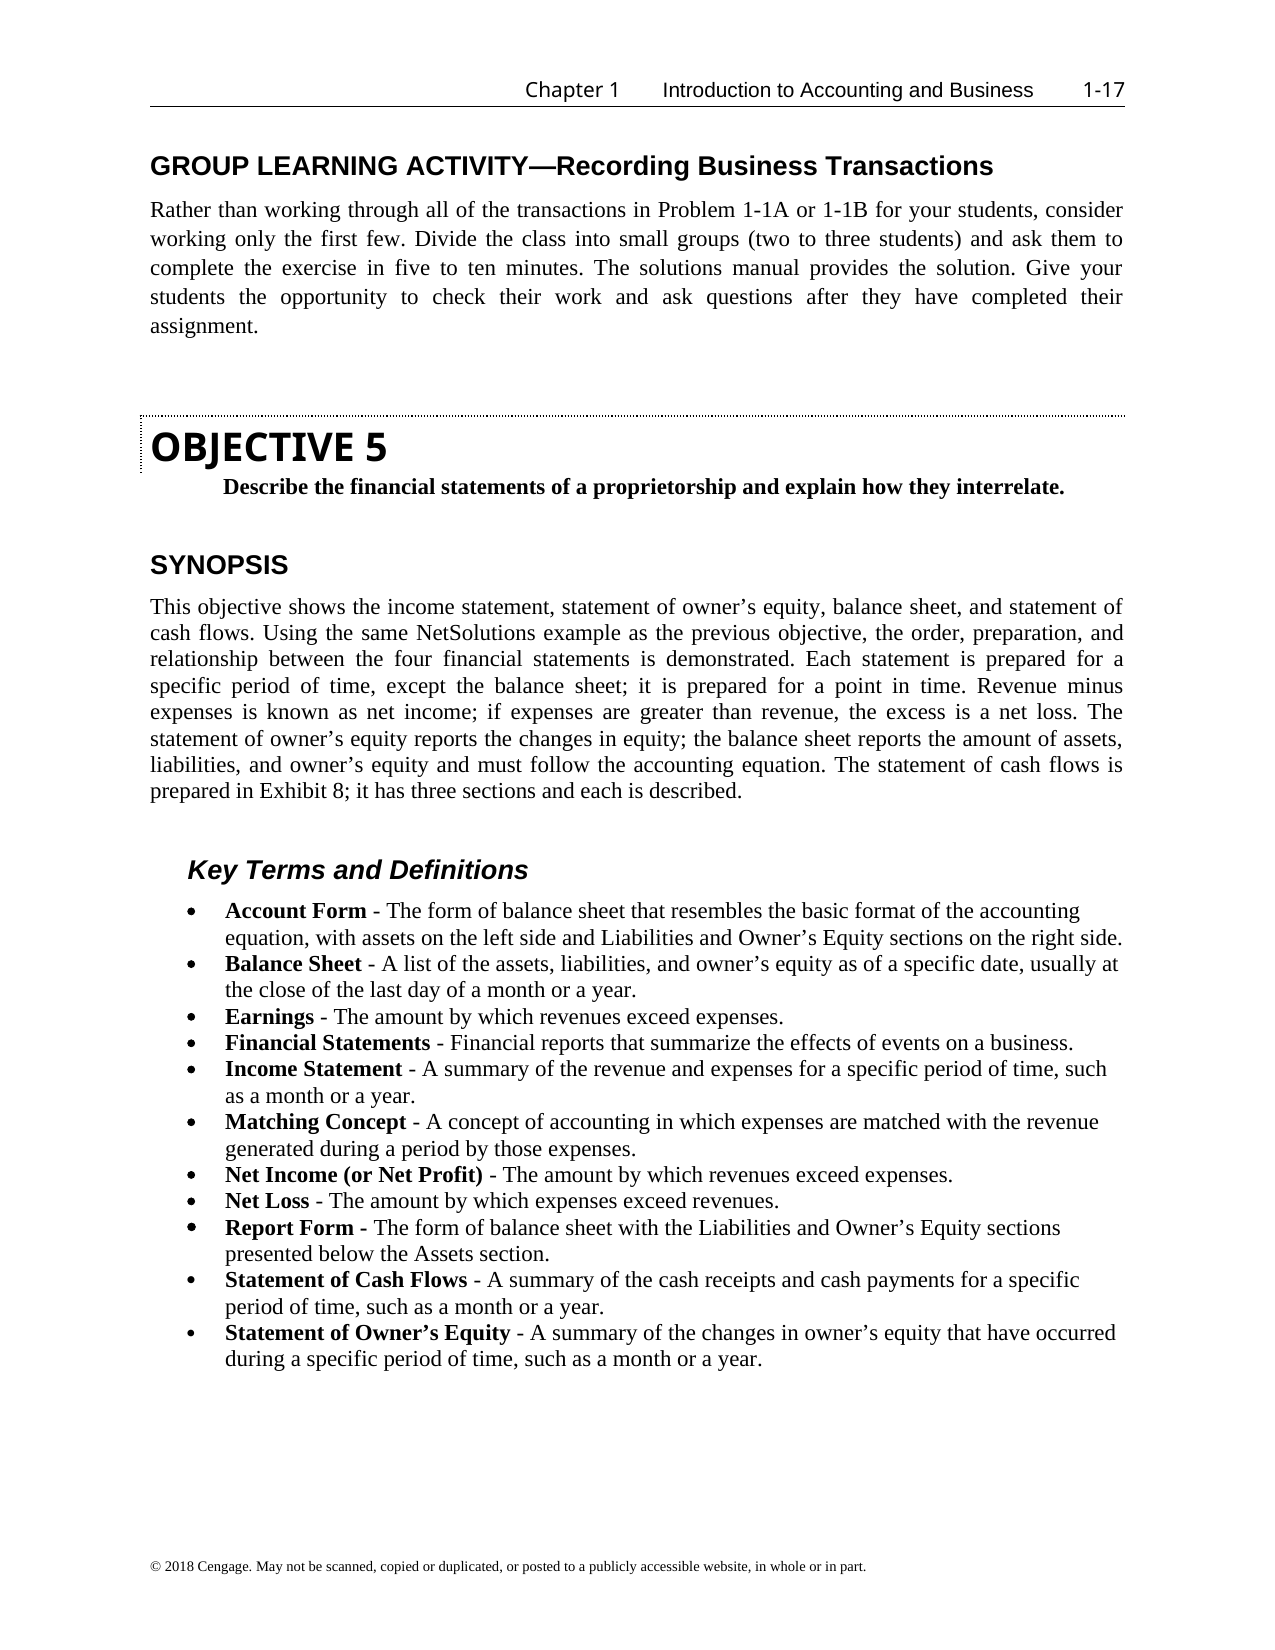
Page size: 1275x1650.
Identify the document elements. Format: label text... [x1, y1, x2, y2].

text Describe the financial statements of a proprietorship and explain how they interrelate. [223, 473, 1125, 499]
list Account Form - The form of balance sheet that resembles the basic format of the accounting equation, with assets on the left side and Liabilities and Owner’s Equity sections on the right side. [187, 897, 1125, 950]
text Rather than working through all of the transactions in Problem 1-1A or 1-1B for your students, consider working only the first few. Divide the class into small groups (two to three students) and ask them to complete the exercise in five to ten minutes. The solutions manual provides the solution. Give your students the opportunity to check their work and ask questions after they have completed their assignment. [150, 194, 1125, 339]
list Matching Concept - A concept of accounting in which expenses are matched with the revenue generated during a period by those expenses. [187, 1108, 1125, 1161]
list Financial Statements - Financial reports that summarize the effects of events on a business. [187, 1029, 1125, 1056]
text This objective shows the income statement, statement of owner’s equity, balance sheet, and statement of cash flows. Using the same NetSolutions example as the previous objective, the order, preparation, and relationship between the four financial statements is demonstrated. Each statement is prepared for a specific period of time, except the balance sheet; it is prepared for a point in time. Revenue minus expenses is known as net income; if expenses are greater than revenue, the excess is a net loss. The statement of owner’s equity reports the changes in equity; the balance sheet reports the amount of assets, liabilities, and owner’s equity and must follow the accounting equation. The statement of cash flows is prepared in Exhibit 8; it has three sections and each is described. [150, 593, 1125, 804]
text SYNOPSIS [150, 549, 1125, 580]
list Income Statement - A summary of the revenue and expenses for a specific period of time, such as a month or a year. [187, 1056, 1125, 1108]
list Balance Sheet - A list of the assets, liabilities, and owner’s equity as of a specific date, usually at the close of the last day of a month or a year. [187, 950, 1125, 1003]
text GROUP LEARNING ACTIVITY—Recording Business Transactions [150, 150, 1125, 181]
list Statement of Owner’s Equity - A summary of the changes in owner’s equity that have occurred during a specific period of time, such as a month or a year. [187, 1319, 1125, 1372]
list Net Loss - The amount by which expenses exceed revenues. [187, 1187, 1125, 1214]
list Report Form - The form of balance sheet with the Liabilities and Owner’s Equity sections presented below the Assets section. [187, 1214, 1125, 1266]
list Earnings - The amount by which revenues exceed expenses. [187, 1003, 1125, 1029]
text objective 5 [139, 414, 1125, 473]
list Net Income (or Net Profit) - The amount by which revenues exceed expenses. [187, 1161, 1125, 1187]
text Key Terms and Definitions [187, 854, 1125, 885]
list Statement of Cash Flows - A summary of the cash receipts and cash payments for a specific period of time, such as a month or a year. [187, 1266, 1125, 1319]
